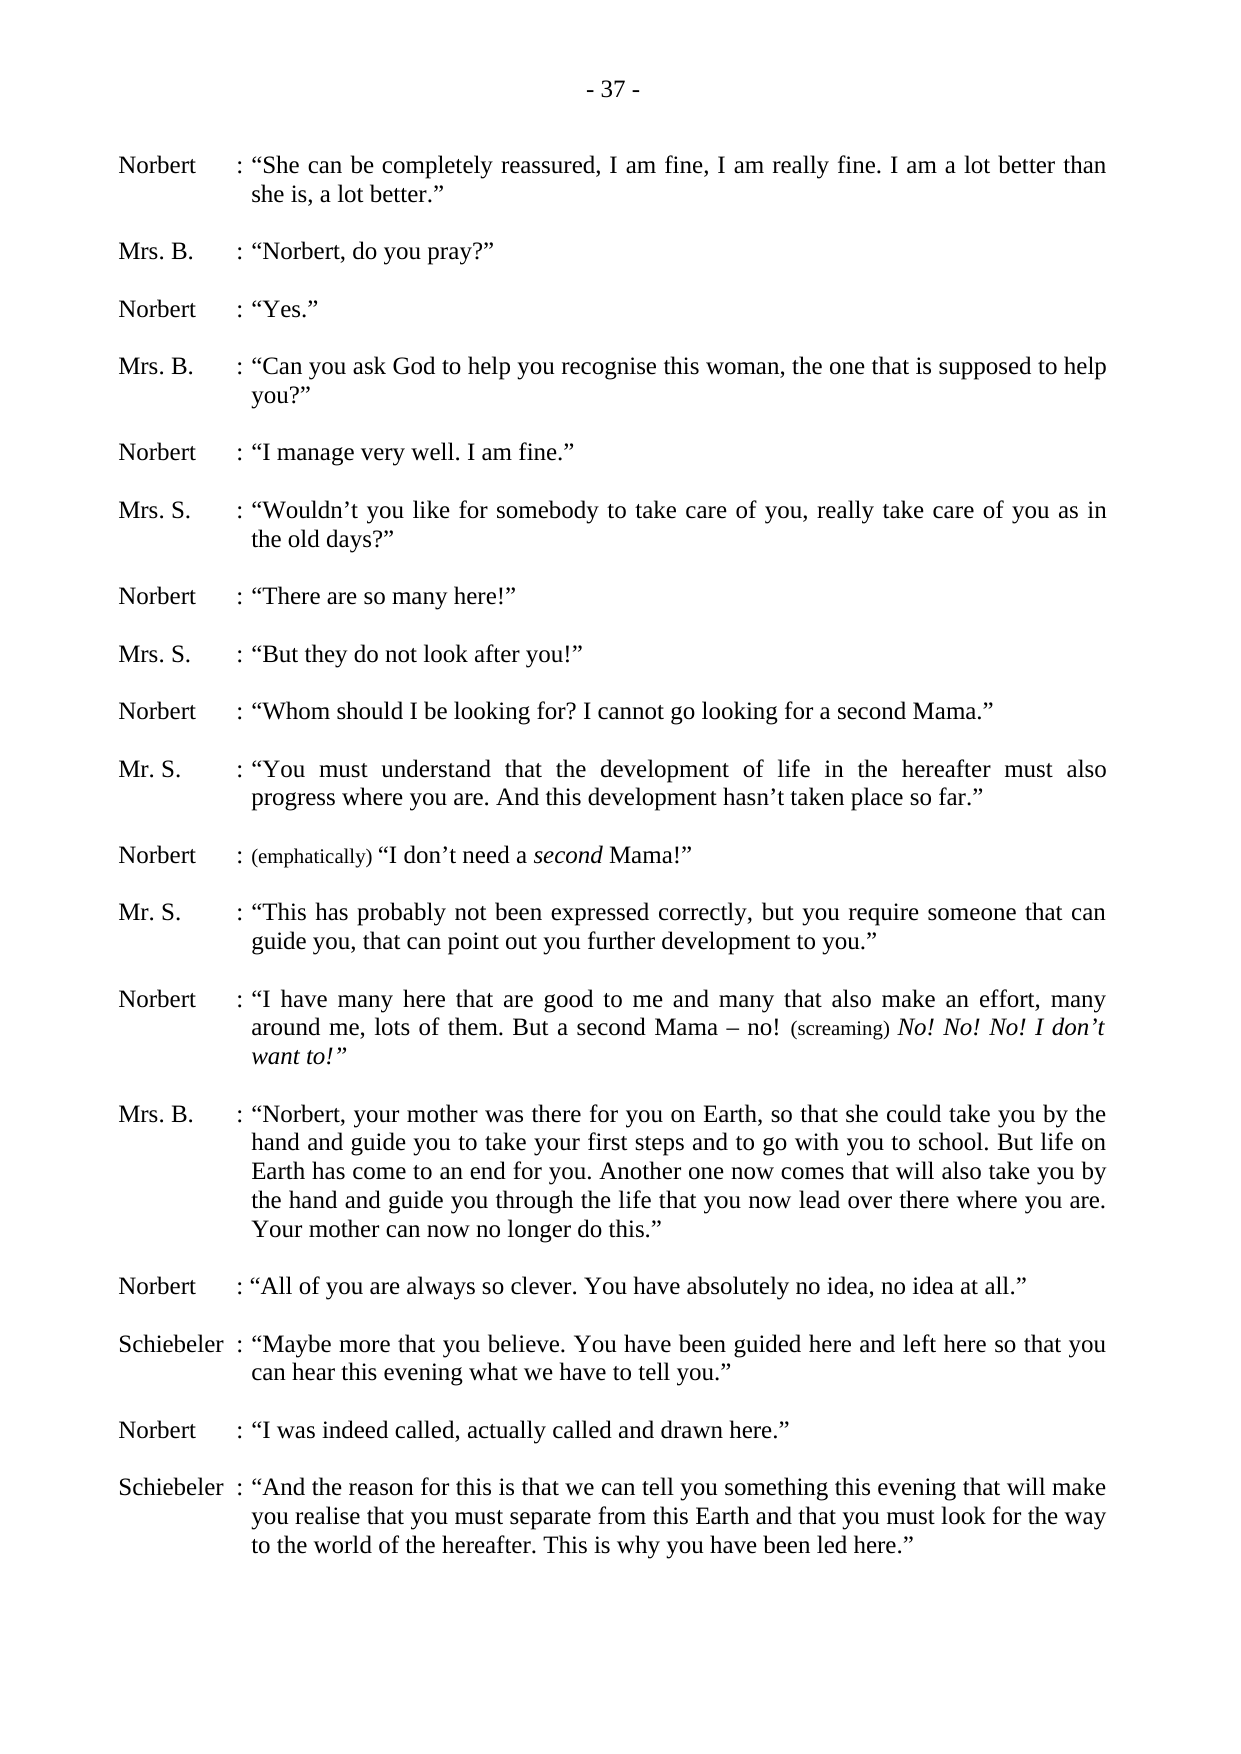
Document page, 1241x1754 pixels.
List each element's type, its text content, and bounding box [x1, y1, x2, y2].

text Mrs. B. : “Norbert, do you pray?” [118, 236, 1107, 265]
text Norbert : “All of you are always so clever. You have absolutely no idea, no idea at all.” [118, 1271, 1107, 1300]
text Schiebeler : “And the reason for this is that we can tell you something this evening that will make you realise that you must separate from this Earth and that you must look for the way to the world of the hereafter. This is why you have been led here.” [118, 1472, 1107, 1559]
text Norbert : “Yes.” [118, 294, 1107, 322]
text Norbert : “I manage very well. I am fine.” [118, 437, 1107, 466]
text Norbert : “There are so many here!” [118, 581, 1107, 610]
text Norbert : “Whom should I be looking for? I cannot go looking for a second Mama.” [118, 696, 1107, 725]
text Norbert : “She can be completely reassured, I am fine, I am really fine. I am a lot better than she is, a lot better.” [118, 150, 1107, 207]
text Schiebeler : “Maybe more that you believe. You have been guided here and left here so that you can hear this evening what we have to tell you.” [118, 1329, 1107, 1386]
text Norbert : “I was indeed called, actually called and drawn here.” [118, 1415, 1107, 1444]
text Mrs. S. : “But they do not look after you!” [118, 639, 1107, 667]
text Mrs. S. : “Wouldn’t you like for somebody to take care of you, really take care of you as in the old days?” [118, 495, 1107, 552]
text Mr. S. : “You must understand that the development of life in the hereafter must also progress where you are. And this development hasn’t taken place so far.” [118, 754, 1107, 811]
text Norbert : (emphatically) “I don’t need a second Mama!” [118, 840, 1107, 869]
text Norbert : “I have many here that are good to me and many that also make an effort, many around me, lots of them. But a second Mama – no! (screaming) No! No! No! I don’t want to!” [118, 984, 1107, 1070]
text Mr. S. : “This has probably not been expressed correctly, but you require someone that can guide you, that can point out you further development to you.” [118, 897, 1107, 955]
text Mrs. B. : “Norbert, your mother was there for you on Earth, so that she could take you by the hand and guide you to take your first steps and to go with you to school. But life on Earth has come to an end for you. Another one now comes that will also take you by the hand and guide you through the life that you now lead over there where you are. Your mother can now no longer do this.” [118, 1099, 1107, 1242]
text Mrs. B. : “Can you ask God to help you recognise this woman, the one that is supposed to help you?” [118, 351, 1107, 409]
